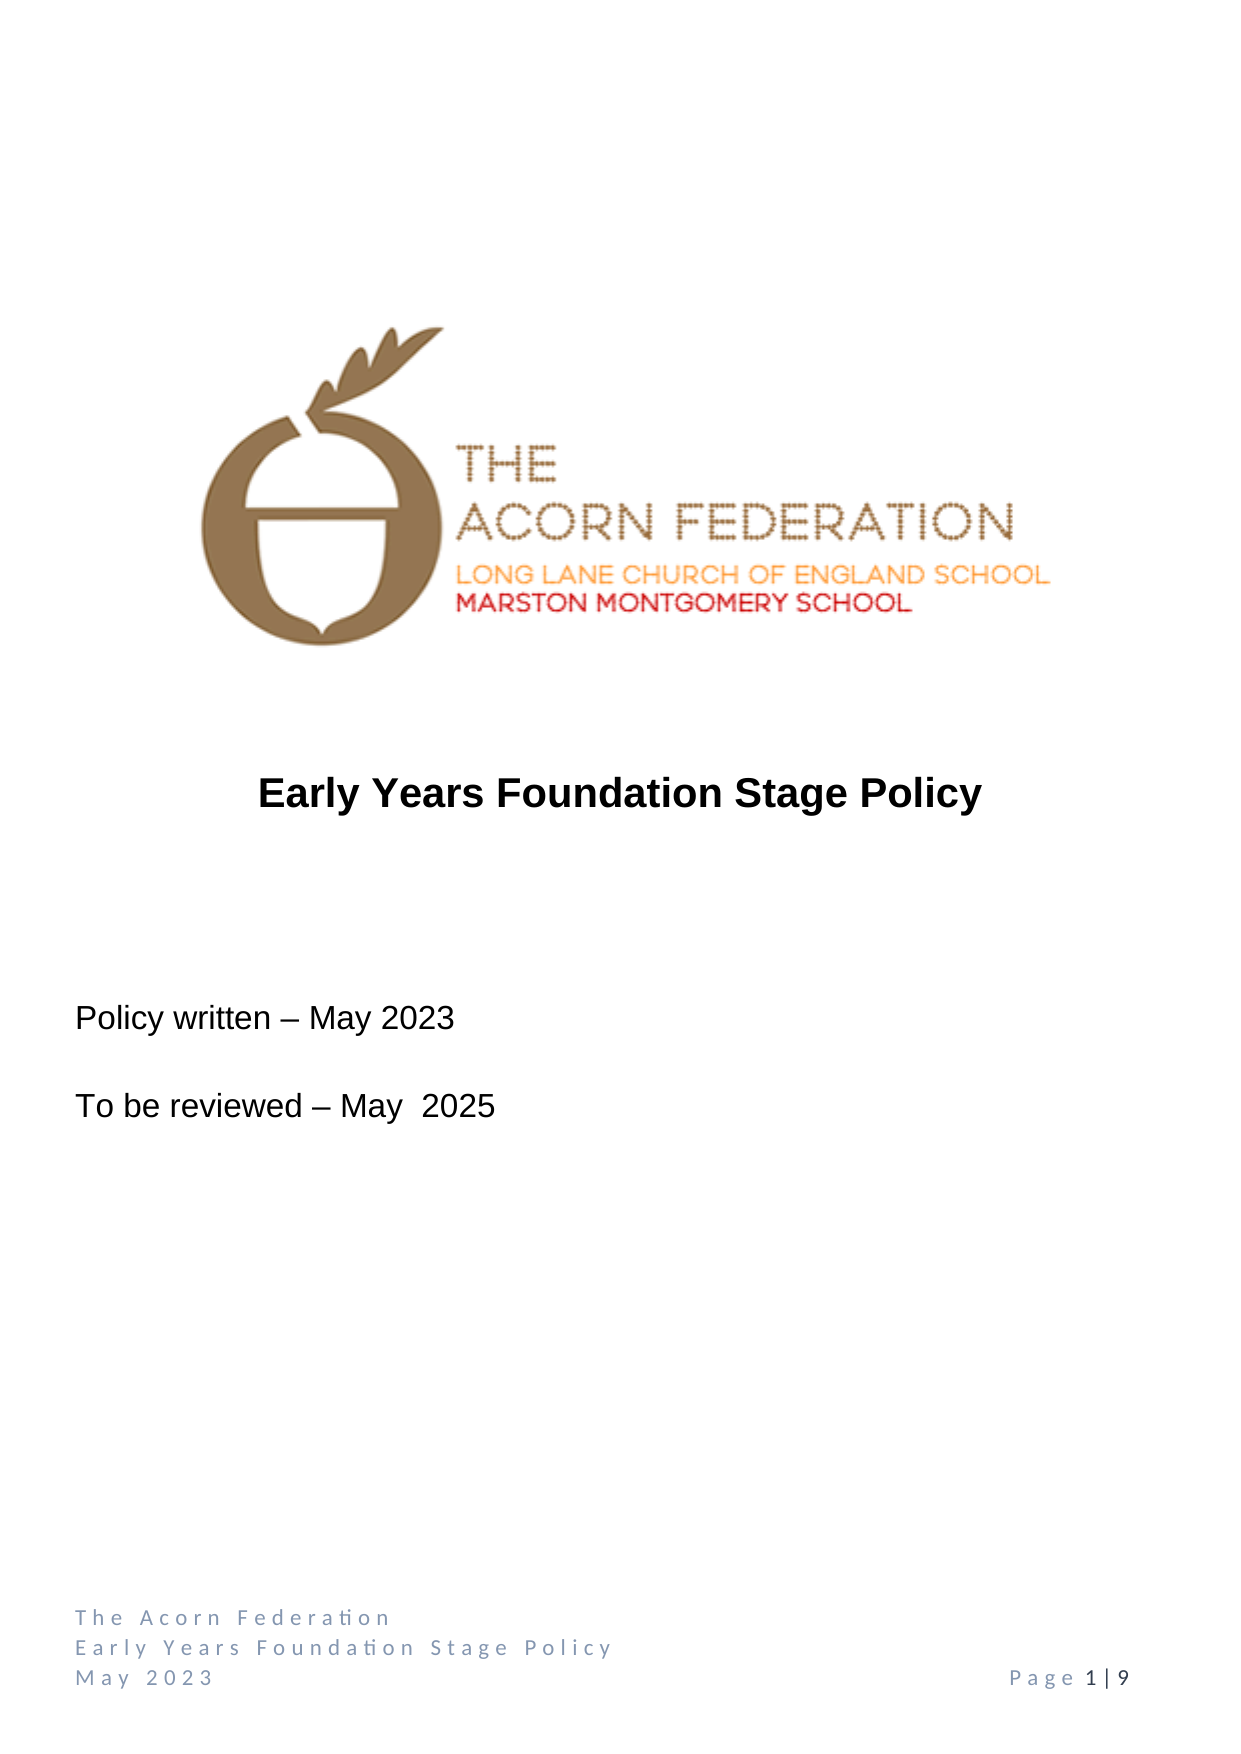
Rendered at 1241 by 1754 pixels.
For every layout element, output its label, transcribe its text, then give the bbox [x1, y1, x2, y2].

text Policy written – May 2023 [75, 998, 1165, 1037]
text To be reviewed – May 2025 [75, 1086, 1165, 1124]
picture [184, 314, 1057, 660]
text Early Years Foundation Stage Policy [75, 769, 1165, 817]
